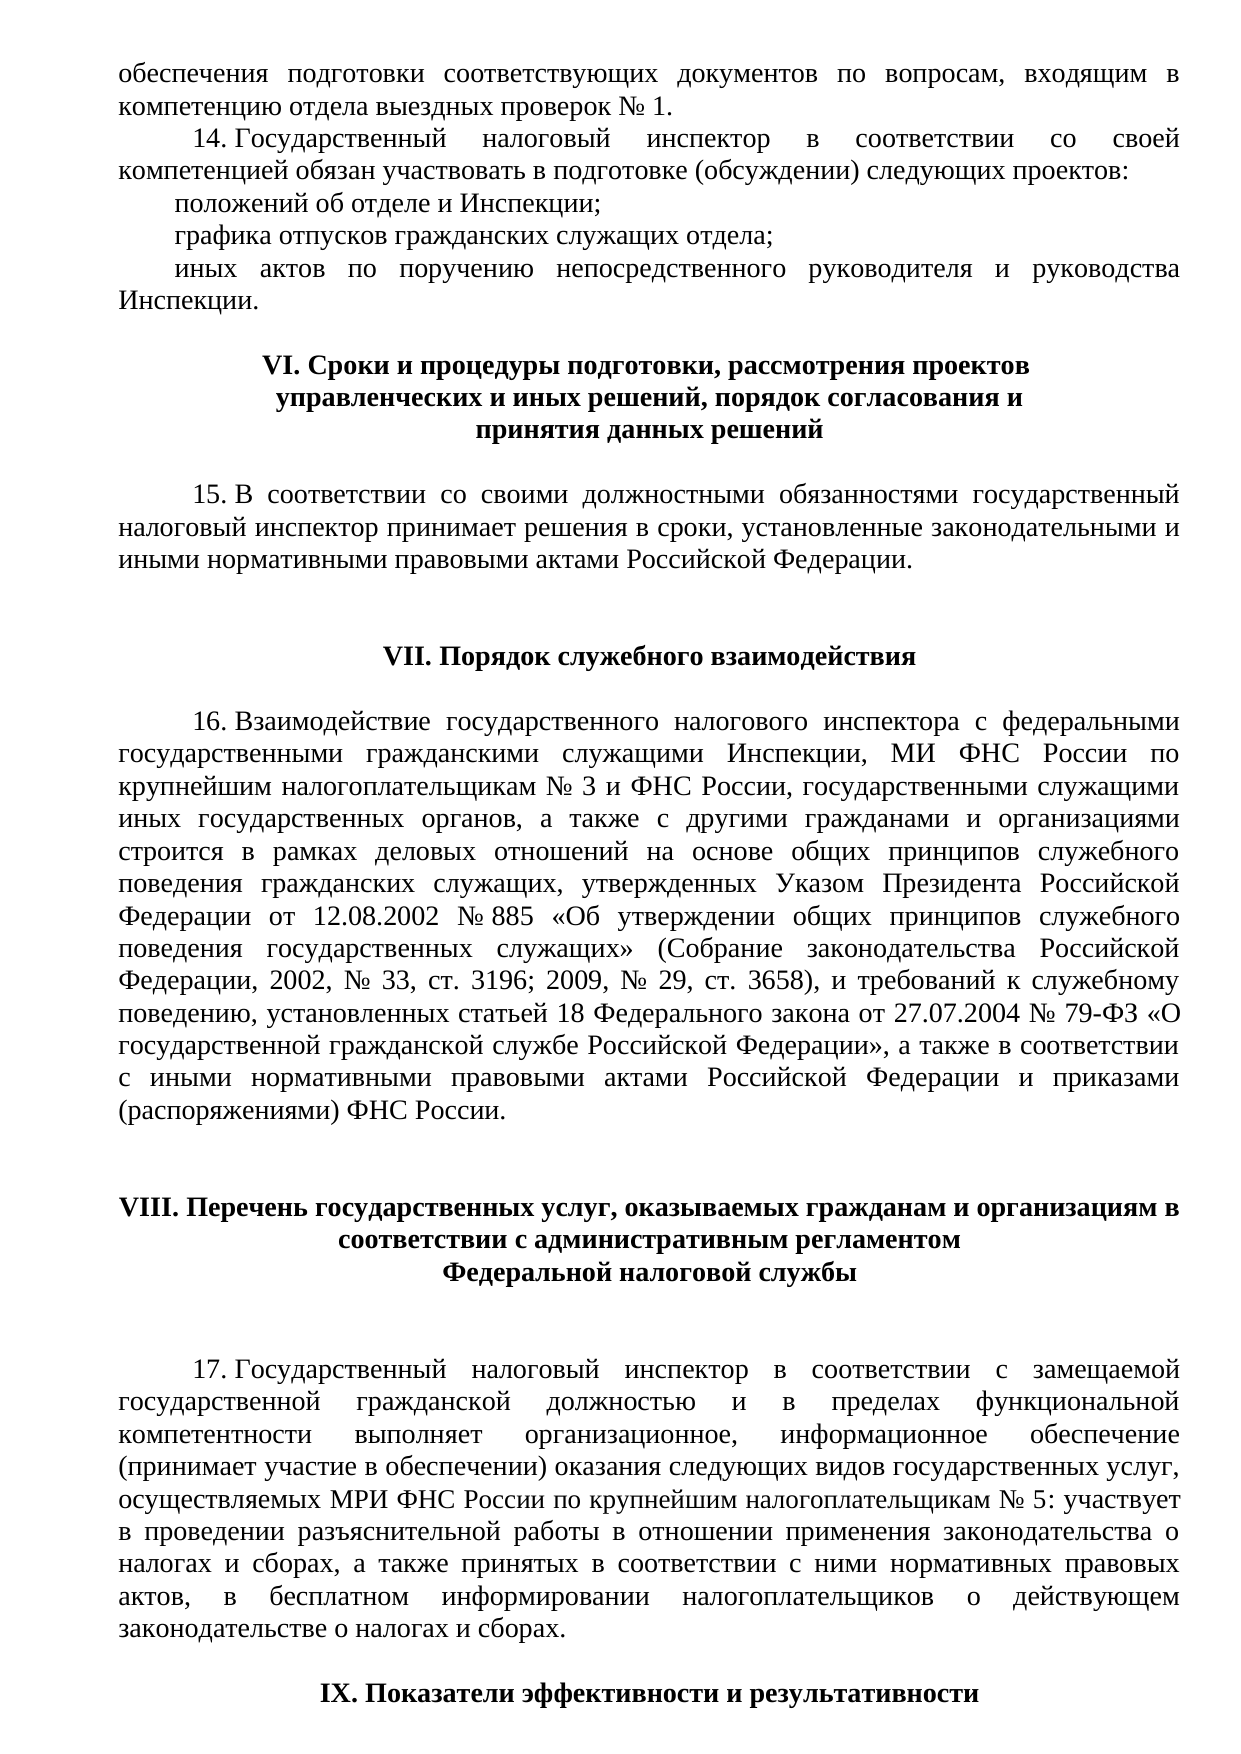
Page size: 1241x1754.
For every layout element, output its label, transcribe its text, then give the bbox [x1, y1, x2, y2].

text иных актов по поручению непосредственного руководителя и руководства Инспекции. [118, 251, 1181, 315]
text IX. Показатели эффективности и результативности [118, 1676, 1181, 1708]
text 14. Государственный налоговый инспектор в соответствии со своей компетенцией обязан участвовать в подготовке (обсуждении) следующих проектов: [118, 121, 1181, 186]
text 17. Государственный налоговый инспектор в соответствии с замещаемой государственной гражданской должностью и в пределах функциональной компетентности выполняет организационное, информационное обеспечение (принимает участие в обеспечении) оказания следующих видов государственных услуг, осуществляемых МРИ ФНС России по крупнейшим налогоплательщикам № 5: участвует в проведении разъяснительной работы в отношении применения законодательства о налогах и сборах, а также принятых в соответствии с ними нормативных правовых актов, в бесплатном информировании налогоплательщиков о действующем законодательстве о налогах и сборах. [118, 1352, 1181, 1644]
text принятия данных решений [118, 413, 1181, 445]
text положений об отделе и Инспекции; [118, 186, 1181, 218]
text VIII. Перечень государственных услуг, оказываемых гражданам и организациям в соответствии с административным регламентом [118, 1190, 1181, 1255]
text 15. В соответствии со своими должностными обязанностями государственный налоговый инспектор принимает решения в сроки, установленные законодательными и иными нормативными правовыми актами Российской Федерации. [118, 477, 1181, 574]
text VI. Сроки и процедуры подготовки, рассмотрения проектов управленческих и иных решений, порядок согласования и [118, 348, 1181, 413]
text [118, 56, 1181, 121]
text 16. Взаимодействие государственного налогового инспектора с федеральными государственными гражданскими служащими Инспекции, МИ ФНС России по крупнейшим налогоплательщикам № 3 и ФНС России, государственными служащими иных государственных органов, а также с другими гражданами и организациями строится в рамках деловых отношений на основе общих принципов служебного поведения гражданских служащих, утвержденных Указом Президента Российской Федерации от 12.08.2002 № 885 «Об утверждении общих принципов служебного поведения государственных служащих» (Собрание законодательства Российской Федерации, 2002, № 33, ст. 3196; 2009, № 29, ст. 3658), и требований к служебному поведению, установленных статьей 18 Федерального закона от 27.07.2004 № 79-ФЗ «О государственной гражданской службе Российской Федерации», а также в соответствии с иными нормативными правовыми актами Российской Федерации и приказами (распоряжениями) ФНС России. [118, 704, 1181, 1125]
text VII. Порядок служебного взаимодействия [118, 639, 1181, 672]
text Федеральной налоговой службы [118, 1255, 1181, 1287]
text графика отпусков гражданских служащих отдела; [118, 218, 1181, 251]
